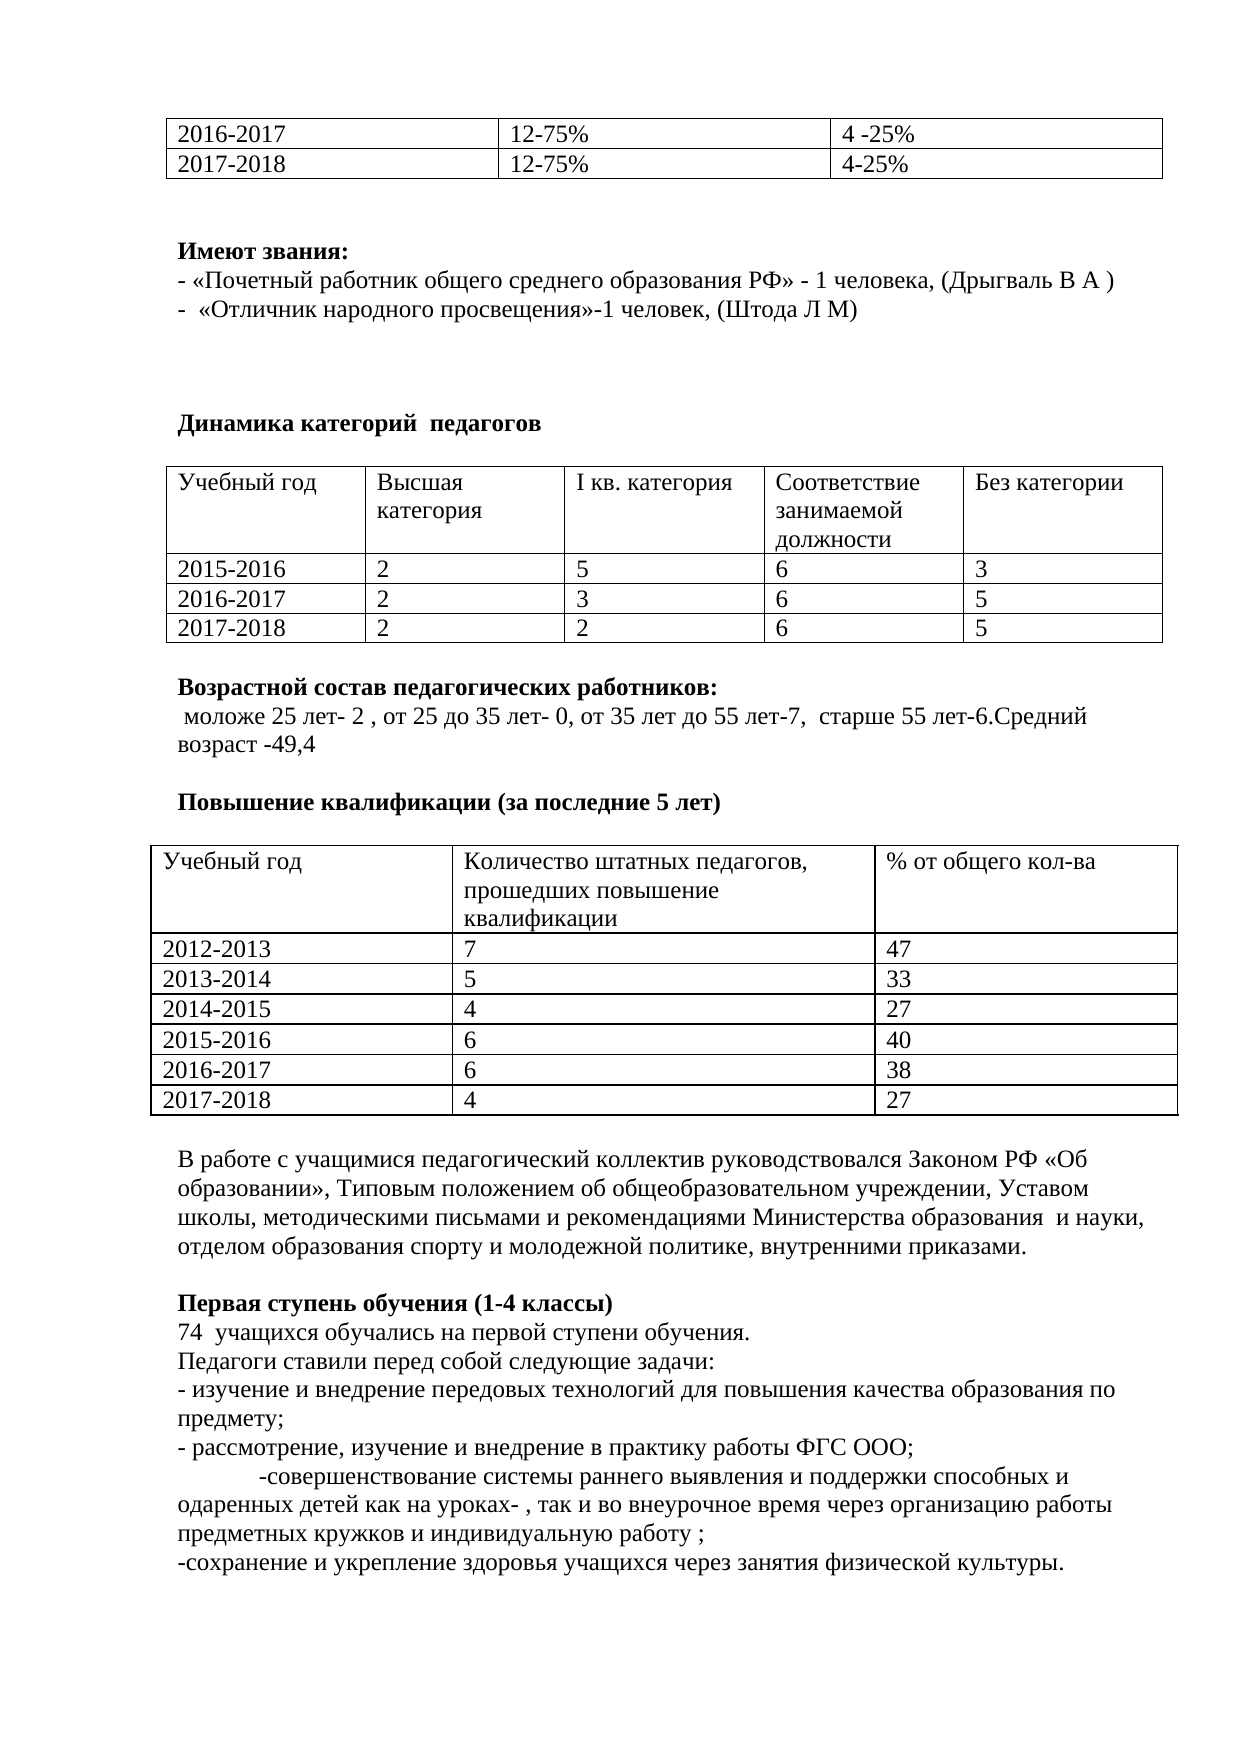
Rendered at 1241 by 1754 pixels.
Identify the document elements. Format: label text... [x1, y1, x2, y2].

table_cell 5 [964, 614, 1162, 642]
table_header I кв. категория [565, 467, 764, 553]
table_cell 4 [453, 1086, 874, 1114]
table_cell 4 -25% [831, 119, 1162, 148]
table_cell 2 [366, 554, 564, 583]
table_header % от общего кол-ва [876, 846, 1177, 932]
table_cell 2014-2015 [152, 995, 452, 1023]
table_header Количество штатных педагогов, прошедших повышение квалификации [453, 846, 874, 932]
table_cell 2016-2017 [152, 1055, 452, 1084]
text Педагоги ставили перед собой следующие задачи: [177, 1346, 1152, 1374]
table_cell 40 [876, 1025, 1177, 1053]
text Динамика категорий педагогов [177, 408, 1152, 437]
text Имеют звания: [177, 236, 1152, 265]
table_cell 2 [366, 614, 564, 642]
table_header Высшая категория [366, 467, 564, 553]
text Повышение квалификации (за последние 5 лет) [177, 787, 1152, 816]
text моложе 25 лет- 2 , от 25 до 35 лет- 0, от 35 лет до 55 лет-7, старше 55 лет-6.Средний возраст -49,4 [177, 701, 1152, 758]
table_cell 12-75% [499, 149, 830, 178]
text Возрастной состав педагогических работников: [177, 672, 1152, 701]
text В работе с учащимися педагогический коллектив руководствовался Законом РФ «Об образовании», Типовым положением об общеобразовательном учреждении, Уставом школы, методическими письмами и рекомендациями Министерства образования и науки, отделом образования спорту и молодежной политике, внутренними приказами. [177, 1144, 1152, 1259]
text - рассмотрение, изучение и внедрение в практику работы ФГС ООО; [177, 1432, 1152, 1461]
table_cell 2017-2018 [152, 1086, 452, 1114]
table_cell 2015-2016 [152, 1025, 452, 1053]
text - «Отличник народного просвещения»-1 человек, (Штода Л М) [177, 294, 1152, 322]
table_cell 6 [765, 614, 963, 642]
table_cell 3 [964, 554, 1162, 583]
table_cell 2 [565, 614, 764, 642]
text - «Почетный работник общего среднего образования РФ» - 1 человека, (Дрыгваль В А ) [177, 265, 1152, 294]
table_cell 4-25% [831, 149, 1162, 178]
table_cell 5 [453, 964, 874, 993]
table_cell 12-75% [499, 119, 830, 148]
table_cell 2017-2018 [167, 149, 498, 178]
text Первая ступень обучения (1-4 классы) [177, 1288, 1152, 1317]
table_cell 38 [876, 1055, 1177, 1084]
table_cell 3 [565, 584, 764, 612]
table_cell 2 [366, 584, 564, 612]
table_cell 6 [765, 554, 963, 583]
table_cell 47 [876, 934, 1177, 963]
table_cell 5 [565, 554, 764, 583]
table_header Соответствие занимаемой должности [765, 467, 963, 553]
text -сохранение и укрепление здоровья учащихся через занятия физической культуры. [177, 1547, 1152, 1576]
table_cell 5 [964, 584, 1162, 612]
table_cell 6 [765, 584, 963, 612]
table_cell 2015-2016 [167, 554, 365, 583]
table_header Учебный год [152, 846, 452, 932]
table_cell 6 [453, 1055, 874, 1084]
table_cell 2012-2013 [152, 934, 452, 963]
table_header Учебный год [167, 467, 365, 553]
table_cell 2017-2018 [167, 614, 365, 642]
table_cell 2016-2017 [167, 119, 498, 148]
text 74 учащихся обучались на первой ступени обучения. [177, 1317, 1152, 1346]
table_cell 2013-2014 [152, 964, 452, 993]
text -совершенствование системы раннего выявления и поддержки способных и одаренных детей как на уроках- , так и во внеурочное время через организацию работы предметных кружков и индивидуальную работу ; [177, 1461, 1152, 1547]
table_cell 2016-2017 [167, 584, 365, 612]
table_cell 33 [876, 964, 1177, 993]
table_cell 6 [453, 1025, 874, 1053]
text - изучение и внедрение передовых технологий для повышения качества образования по предмету; [177, 1374, 1152, 1432]
table_cell 4 [453, 995, 874, 1023]
table_cell 7 [453, 934, 874, 963]
table_cell 27 [876, 1086, 1177, 1114]
table_header Без категории [964, 467, 1162, 553]
table_cell 27 [876, 995, 1177, 1023]
